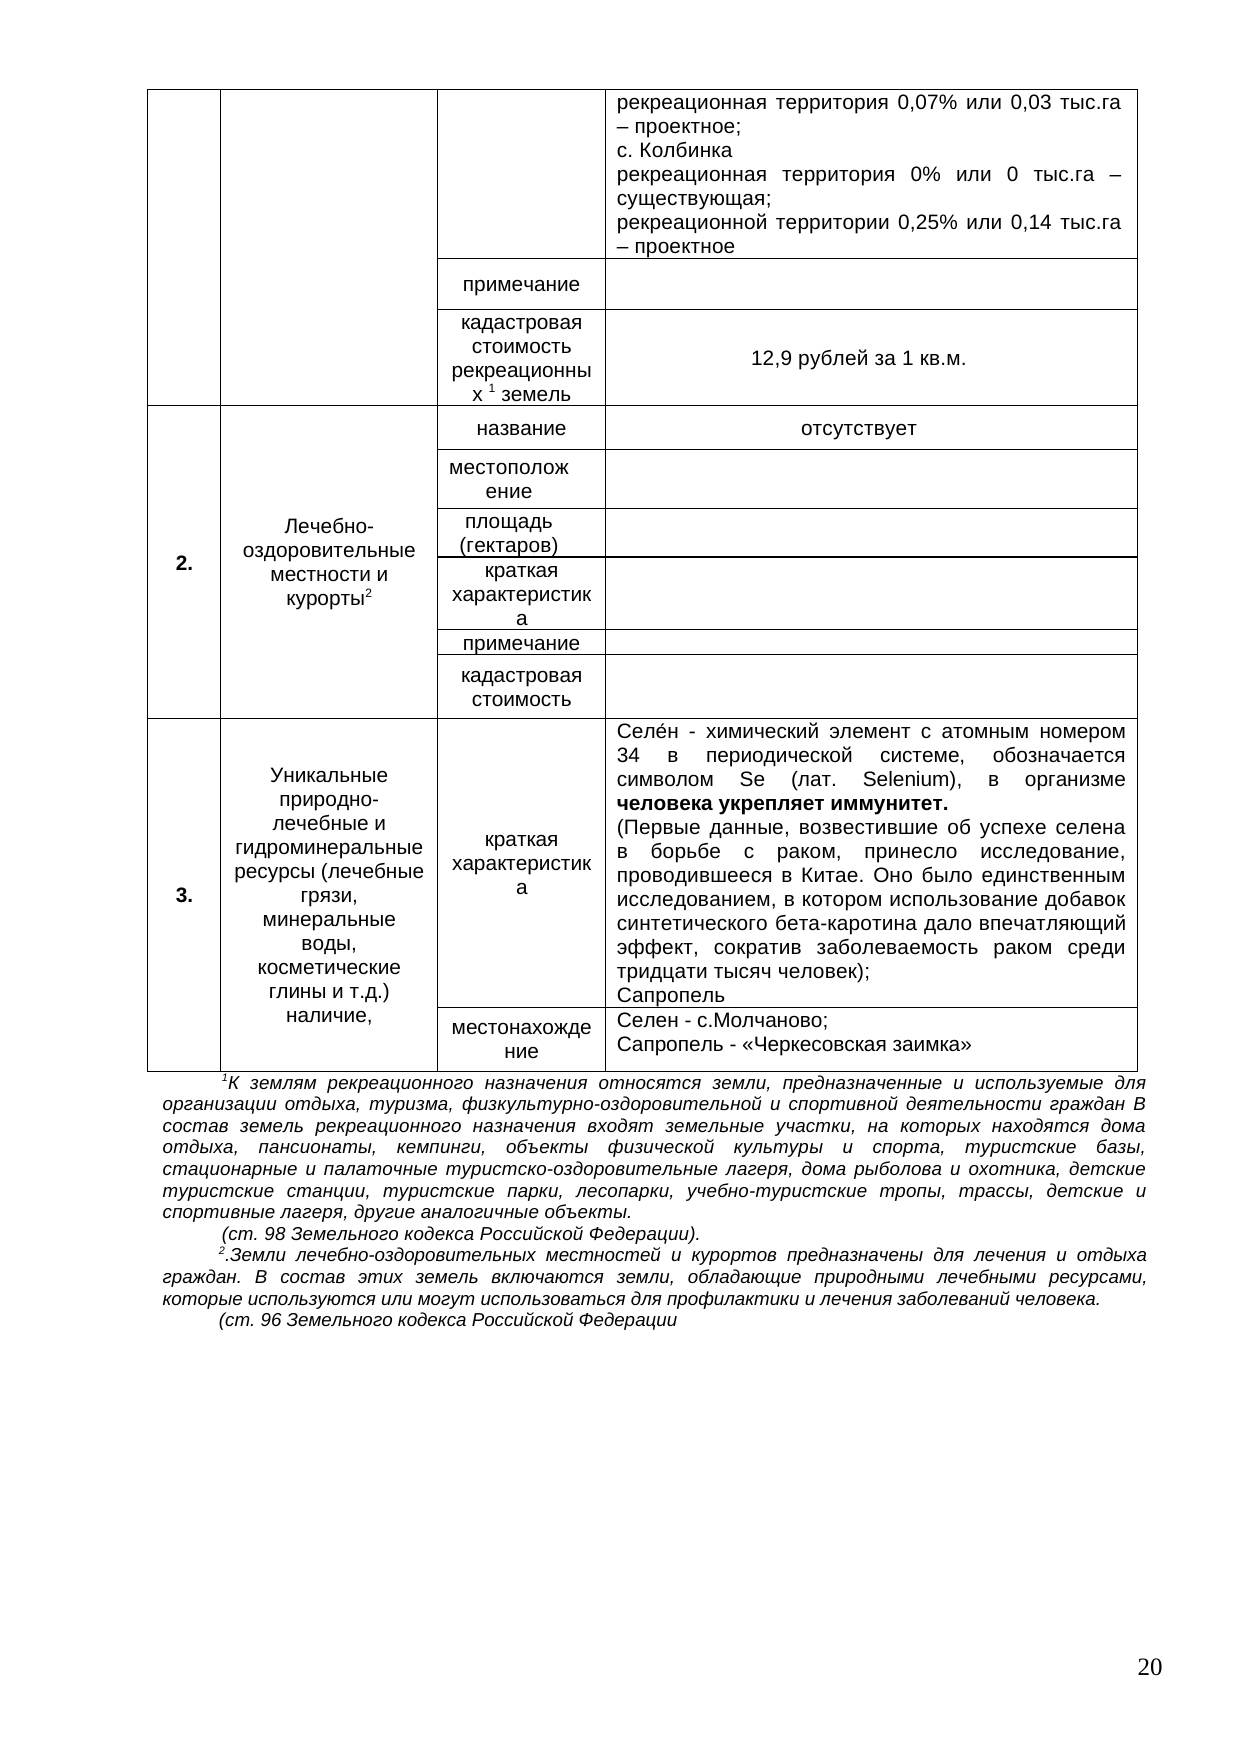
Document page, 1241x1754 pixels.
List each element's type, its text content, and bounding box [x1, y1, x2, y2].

table_cell Уникальные природно-лечебные и гидроминеральные ресурсы (лечебные грязи, минеральные воды, косметические глины и т.д.) наличие, [221, 719, 437, 1071]
table_cell [606, 509, 1137, 556]
table_cell примечание [438, 259, 605, 308]
table_cell [606, 450, 1137, 507]
table_cell название [438, 406, 605, 449]
table_cell 3. [148, 719, 220, 1071]
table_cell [438, 90, 605, 257]
table_cell краткая характеристика [438, 558, 605, 629]
table_cell Лечебно-оздоровительные местности и курорты2 [221, 406, 437, 718]
table_cell местоположение [438, 450, 605, 507]
table_cell примечание [438, 630, 605, 654]
table_cell Селе́н - химический элемент с атомным номером 34 в периодической системе, обозначается символом Se (лат. Selenium), в организме человека укрепляет иммунитет. (Первые данные, возвестившие об успехе селена в борьбе с раком, принесло исследование, проводившееся в Китае. Оно было единственным исследованием, в котором использование добавок синтетического бета-каротина дало впечатляющий эффект, сократив заболеваемость раком среди тридцати тысяч человек); Сапропель [606, 719, 1137, 1007]
text (ст. 96 Земельного кодекса Российской Федерации [162, 1309, 1162, 1330]
table_cell 12,9 рублей за 1 кв.м. [606, 310, 1137, 405]
table_cell площадь (гектаров) [438, 509, 605, 556]
table_cell 2. [148, 406, 220, 718]
table_cell кадастровая стоимость [438, 655, 605, 718]
text 2.Земли лечебно-оздоровительных местностей и курортов предназначены для лечения и отдыха граждан. В состав этих земель включаются земли, обладающие природными лечебными ресурсами, которые используются или могут использоваться для профилактики и лечения заболеваний человека. [162, 1244, 1148, 1309]
table_cell [606, 558, 1137, 629]
table_cell [606, 630, 1137, 654]
table_cell краткая характеристика [438, 719, 605, 1007]
table_cell Селен - с.Молчаново; Сапропель - «Черкесовская заимка» [606, 1008, 1137, 1071]
table_cell [606, 655, 1137, 718]
table_cell местонахождение [438, 1008, 605, 1071]
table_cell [606, 90, 1137, 257]
table_cell кадастровая стоимость рекреационных 1 земель [438, 310, 605, 405]
text (ст. 98 Земельного кодекса Российской Федерации). [162, 1223, 1148, 1244]
text 1К землям рекреационного назначения относятся земли, предназначенные и используемые для организации отдыха, туризма, физкультурно-оздоровительной и спортивной деятельности граждан В состав земель рекреационного назначения входят земельные участки, на которых находятся дома отдыха, пансионаты, кемпинги, объекты физической культуры и спорта, туристские базы, стационарные и палаточные туристско-оздоровительные лагеря, дома рыболова и охотника, детские туристские станции, туристские парки, лесопарки, учебно-туристские тропы, трассы, детские и спортивные лагеря, другие аналогичные объекты. [162, 1072, 1148, 1223]
table_cell [606, 259, 1137, 308]
table_cell отсутствует [606, 406, 1137, 449]
